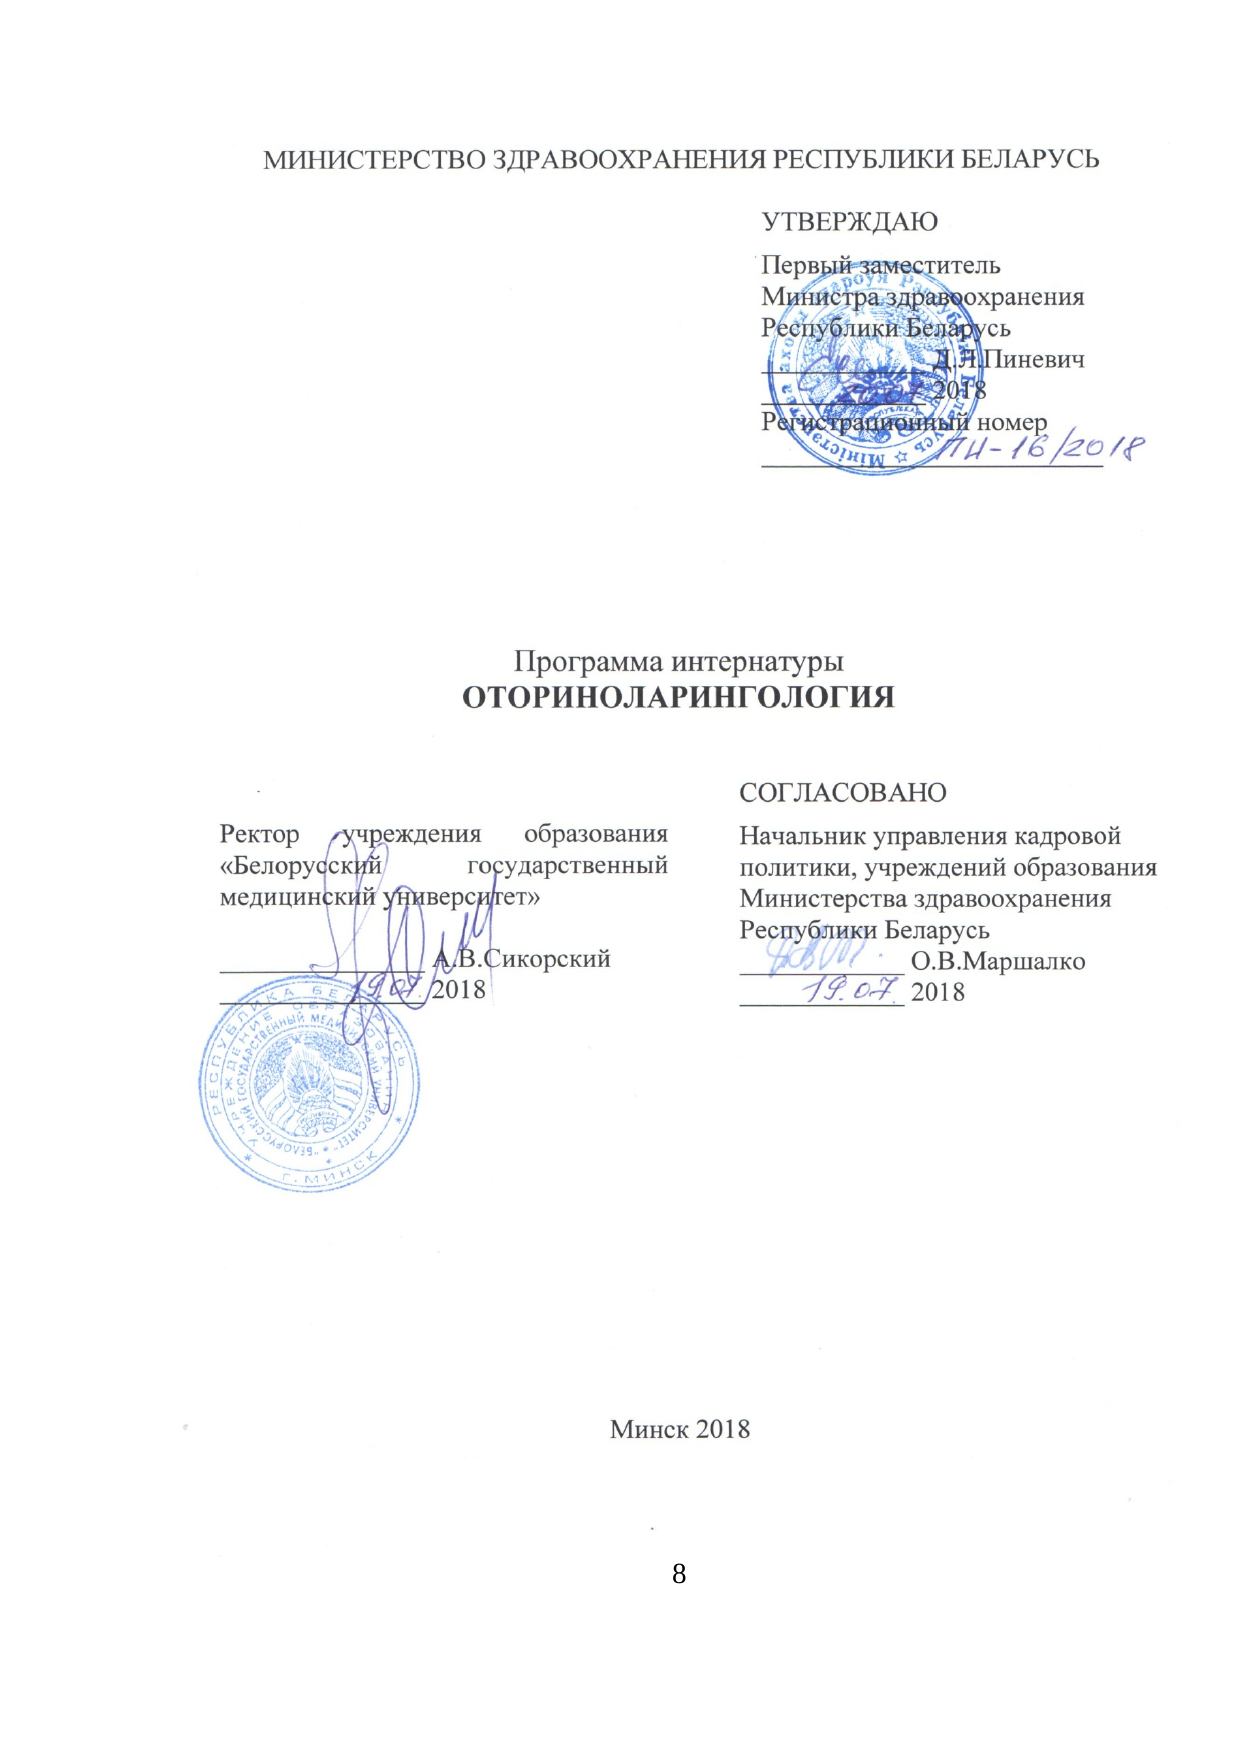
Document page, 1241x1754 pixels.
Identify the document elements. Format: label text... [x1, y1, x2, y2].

text 8 [177, 1557, 1181, 1590]
picture [177, 131, 1181, 1557]
